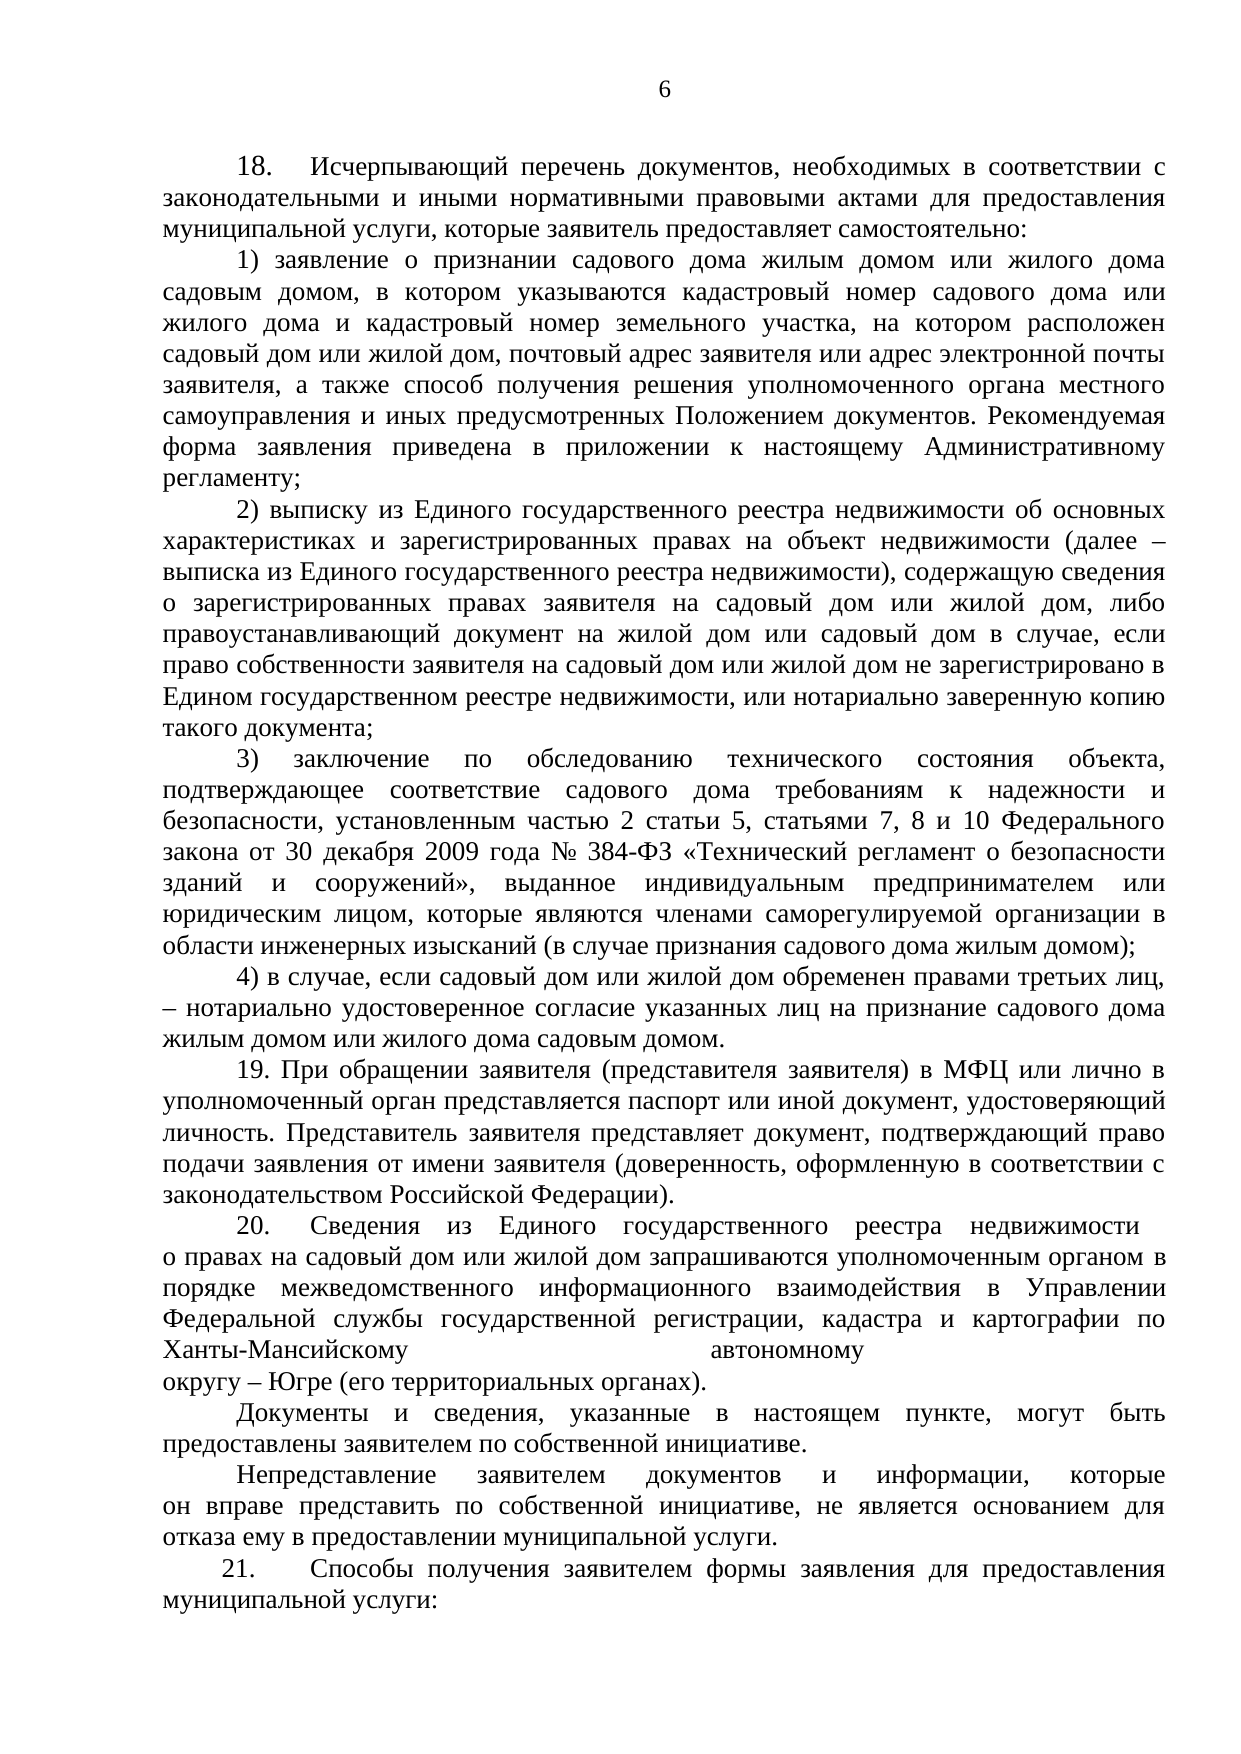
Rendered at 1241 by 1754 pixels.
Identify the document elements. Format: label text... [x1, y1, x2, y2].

list Сведения из Единого государственного реестра недвижимости о правах на садовый дом или жилой дом запрашиваются уполномоченным органом в порядке межведомственного информационного взаимодействия в Управлении Федеральной службы государственной регистрации, кадастра и картографии по Ханты-Мансийскому автономному округу – Югре (его территориальных органах). [162, 1209, 1167, 1396]
text Документы и сведения, указанные в настоящем пункте, могут быть предоставлены заявителем по собственной инициативе. [162, 1396, 1167, 1458]
list Исчерпывающий перечень документов, необходимых в соответствии с законодательными и иными нормативными правовыми актами для предоставления муниципальной услуги, которые заявитель предоставляет самостоятельно: [162, 148, 1167, 243]
text 4) в случае, если садовый дом или жилой дом обременен правами третьих лиц, – нотариально удостоверенное согласие указанных лиц на признание садового дома жилым домом или жилого дома садовым домом. [162, 960, 1167, 1053]
text 1) заявление о признании садового дома жилым домом или жилого дома садовым домом, в котором указываются кадастровый номер садового дома или жилого дома и кадастровый номер земельного участка, на котором расположен садовый дом или жилой дом, почтовый адрес заявителя или адрес электронной почты заявителя, а также способ получения решения уполномоченного органа местного самоуправления и иных предусмотренных Положением документов. Рекомендуемая форма заявления приведена в приложении к настоящему Административному регламенту; [162, 243, 1167, 493]
text Непредставление заявителем документов и информации, которые он вправе представить по собственной инициативе, не является основанием для отказа ему в предоставлении муниципальной услуги. [162, 1458, 1167, 1552]
text 19. При обращении заявителя (представителя заявителя) в МФЦ или лично в уполномоченный орган представляется паспорт или иной документ, удостоверяющий личность. Представитель заявителя представляет документ, подтверждающий право подачи заявления от имени заявителя (доверенность, оформленную в соответствии с законодательством Российской Федерации). [162, 1053, 1167, 1209]
text 2) выписку из Единого государственного реестра недвижимости об основных характеристиках и зарегистрированных правах на объект недвижимости (далее – выписка из Единого государственного реестра недвижимости), содержащую сведения о зарегистрированных правах заявителя на садовый дом или жилой дом, либо правоустанавливающий документ на жилой дом или садовый дом в случае, если право собственности заявителя на садовый дом или жилой дом не зарегистрировано в Едином государственном реестре недвижимости, или нотариально заверенную копию такого документа; [162, 493, 1167, 742]
text 3) заключение по обследованию технического состояния объекта, подтверждающее соответствие садового дома требованиям к надежности и безопасности, установленным частью 2 статьи 5, статьями 7, 8 и 10 Федерального закона от 30 декабря 2009 года № 384-ФЗ «Технический регламент о безопасности зданий и сооружений», выданное индивидуальным предпринимателем или юридическим лицом, которые являются членами саморегулируемой организации в области инженерных изысканий (в случае признания садового дома жилым домом); [162, 742, 1167, 960]
list Способы получения заявителем формы заявления для предоставления муниципальной услуги: [162, 1552, 1167, 1614]
